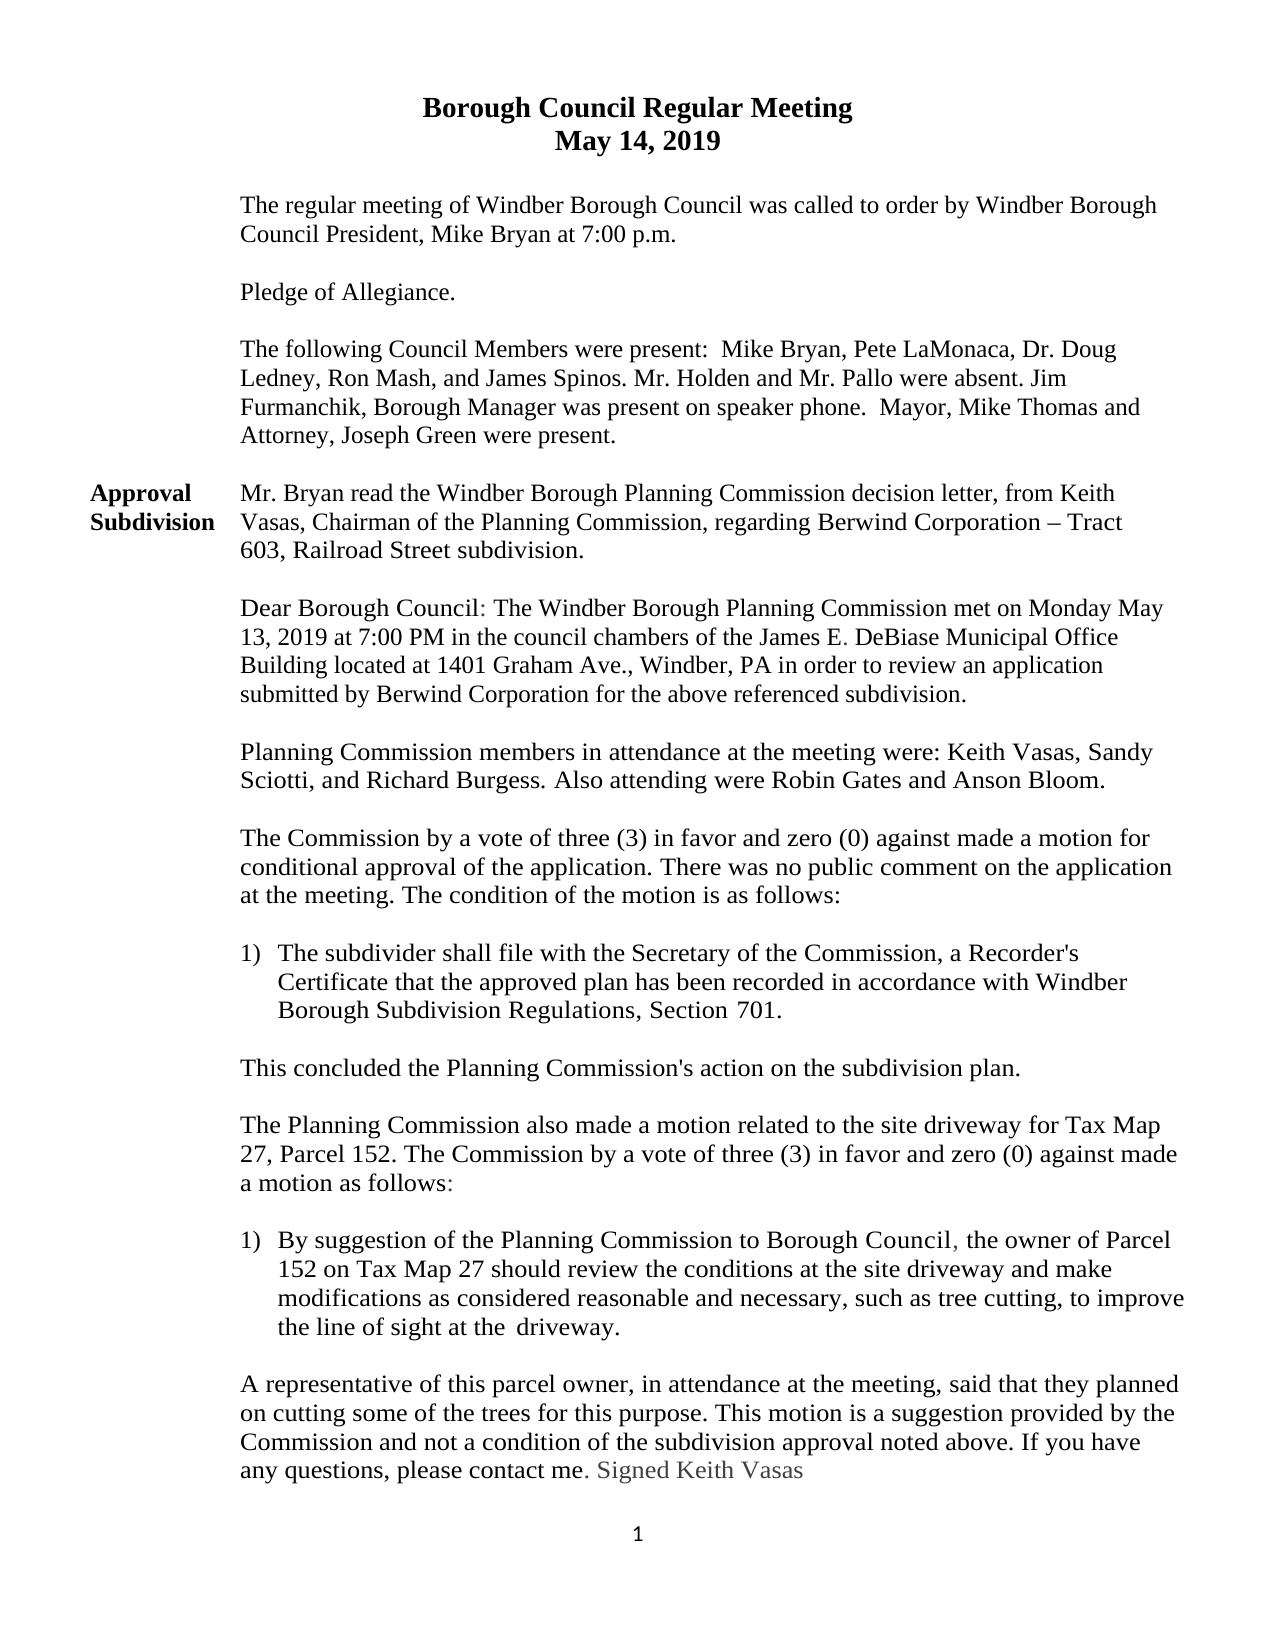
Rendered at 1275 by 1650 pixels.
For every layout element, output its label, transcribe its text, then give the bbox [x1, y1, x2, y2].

text The following Council Members were present: Mike Bryan, Pete LaMonaca, Dr. Doug Ledney, Ron Mash, and James Spinos. Mr. Holden and Mr. Pallo were absent. Jim Furmanchik, Borough Manager was present on speaker phone. Mayor, Mike Thomas and Attorney, Joseph Green were present. [240, 334, 1185, 449]
list By suggestion of the Planning Commission to Borough Council, the owner of Parcel 152 on Tax Map 27 should review the conditions at the site driveway and make modifications as considered reasonable and necessary, such as tree cutting, to improve the line of sight at the driveway. [240, 1226, 1185, 1341]
list The subdivider shall file with the Secretary of the Commission, a Recorder's Certificate that the approved plan has been recorded in accordance with Windber Borough Subdivision Regulations, Section 701. [240, 938, 1185, 1024]
text Borough Council Regular Meeting [90, 90, 1185, 123]
text Approval Mr. Bryan read the Windber Borough Planning Commission decision letter, from Keith Subdivision Vasas, Chairman of the Planning Commission, regarding Berwind Corporation – Tract [90, 478, 1185, 536]
text The regular meeting of Windber Borough Council was called to order by Windber Borough Council President, Mike Bryan at 7:00 p.m. [240, 191, 1185, 248]
text Dear Borough Council: The Windber Borough Planning Commission met on Monday May 13, 2019 at 7:00 PM in the council chambers of the James E. DeBiase Municipal Office Building located at 1401 Graham Ave., Windber, PA in order to review an application submitted by Berwind Corporation for the above referenced subdivision. [240, 593, 1185, 708]
text This concluded the Planning Commission's action on the subdivision plan. [165, 1053, 1185, 1082]
text Pledge of Allegiance. [165, 277, 1185, 306]
text A representative of this parcel owner, in attendance at the meeting, said that they planned on cutting some of the trees for this purpose. This motion is a suggestion provided by the Commission and not a condition of the subdivision approval noted above. If you have any questions, please contact me. Signed Keith Vasas [240, 1369, 1185, 1484]
text The Planning Commission also made a motion related to the site driveway for Tax Map 27, Parcel 152. The Commission by a vote of three (3) in favor and zero (0) against made a motion as follows: [240, 1111, 1185, 1197]
text Planning Commission members in attendance at the meeting were: Keith Vasas, Sandy Sciotti, and Richard Burgess. Also attending were Robin Gates and Anson Bloom. [240, 737, 1185, 794]
text 603, Railroad Street subdivision. [240, 536, 1185, 564]
text The Commission by a vote of three (3) in favor and zero (0) against made a motion for conditional approval of the application. There was no public comment on the application at the meeting. The condition of the motion is as follows: [240, 823, 1185, 909]
text May 14, 2019 [90, 123, 1185, 157]
